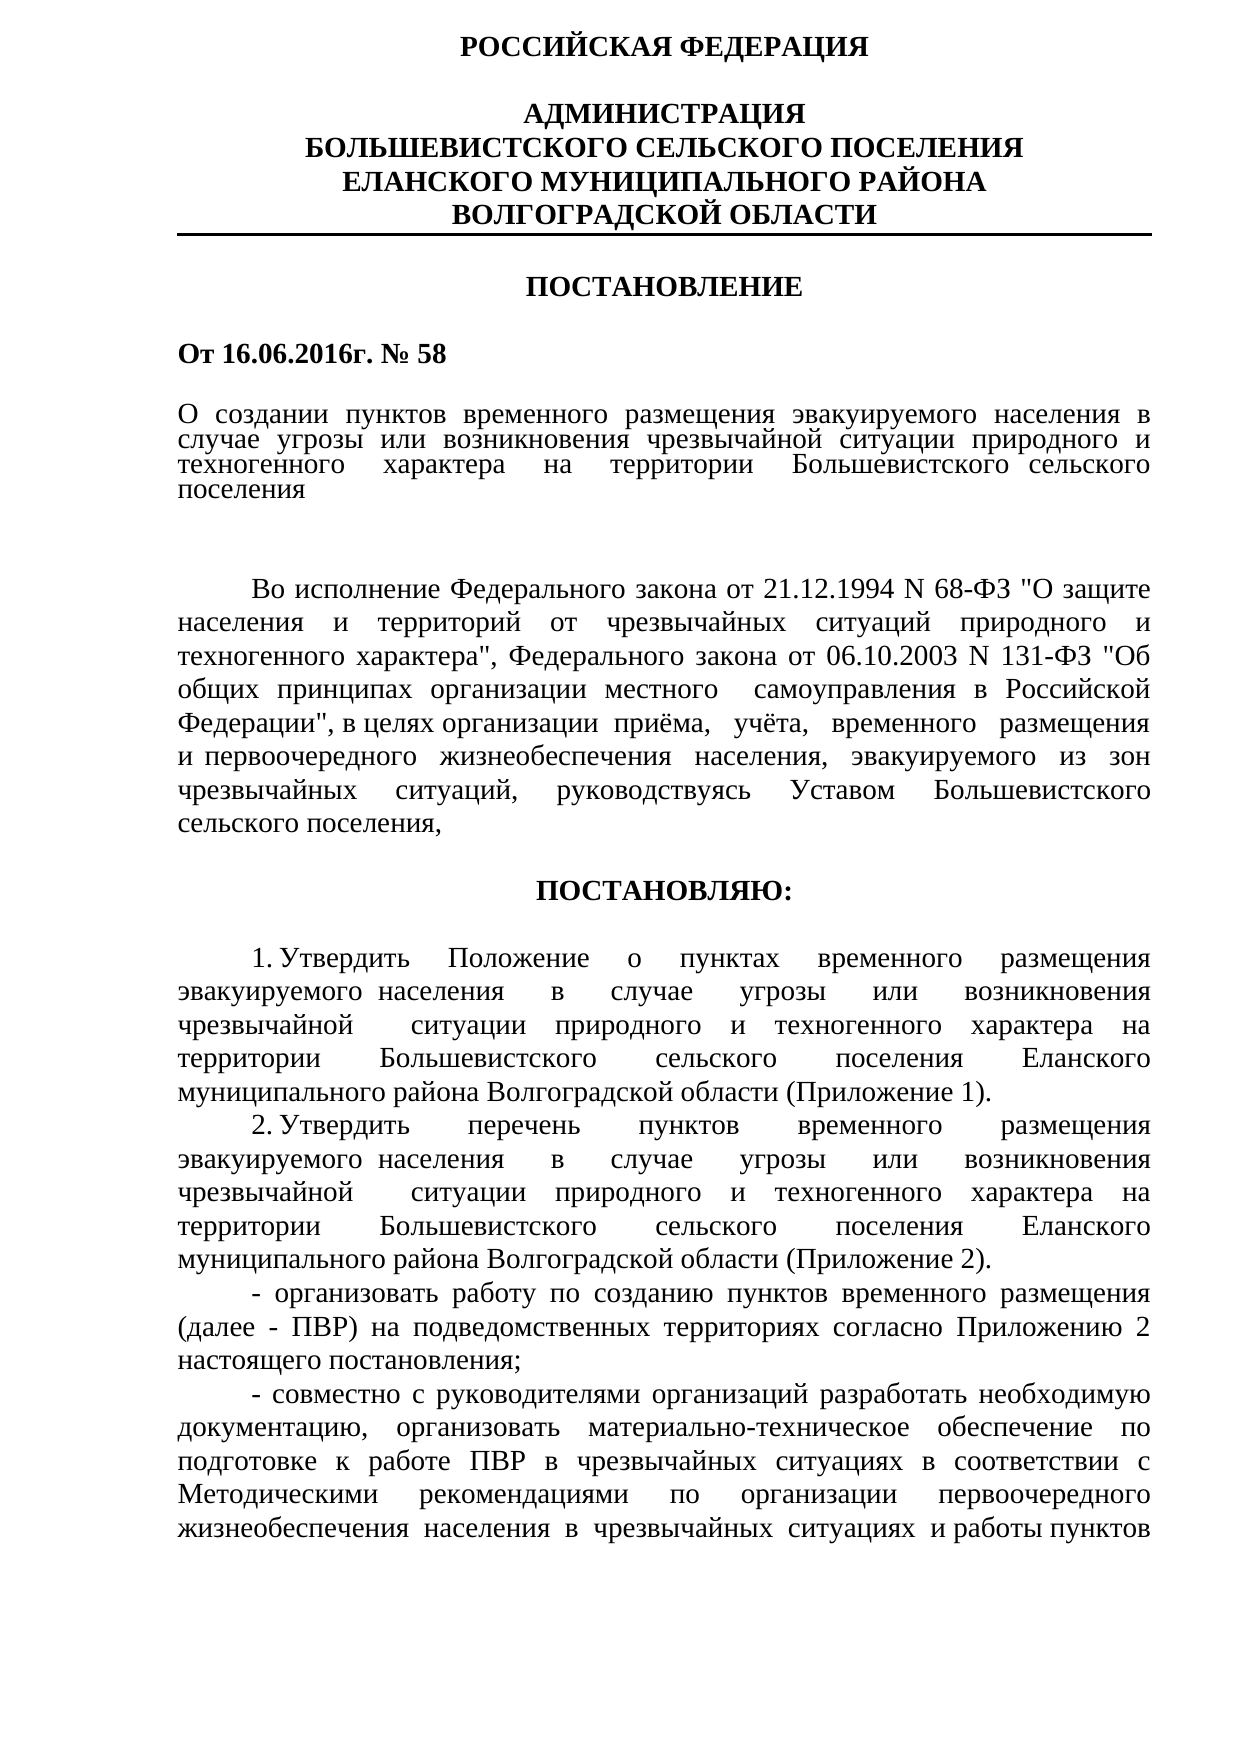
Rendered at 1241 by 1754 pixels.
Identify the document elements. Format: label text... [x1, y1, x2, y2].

list Утвердить Положение о пунктах временного размещения эвакуируемого населения в случае угрозы или возникновения чрезвычайной ситуации природного и техногенного характера на территории Большевистского сельского поселения Еланского муниципального района Волгоградской области (Приложение 1). [177, 940, 1152, 1107]
text Во исполнение Федерального закона от 21.12.1994 N 68-ФЗ "О защите населения и территорий от чрезвычайных ситуаций природного и техногенного характера", Федерального закона от 06.10.2003 N 131-ФЗ "Об общих принципах организации местного самоуправления в Российской Федерации", в целях организации приёма, учёта, временного размещения и первоочередного жизнеобеспечения населения, эвакуируемого из зон чрезвычайных ситуаций, руководствуясь Уставом Большевистского сельского поселения, [177, 571, 1152, 839]
text ЕЛАНСКОГО МУНИЦИПАЛЬНОГО РАЙОНА [177, 164, 1152, 197]
text ВОЛГОГРАДСКОЙ ОБЛАСТИ [177, 197, 1152, 233]
text - организовать работу по созданию пунктов временного размещения (далее - ПВР) на подведомственных территориях согласно Приложению 2 настоящего постановления; [177, 1275, 1152, 1376]
text АДМИНИСТРАЦИЯ БОЛЬШЕВИСТСКОГО СЕЛЬСКОГО ПОСЕЛЕНИЯ [177, 97, 1152, 164]
text РОССИЙСКАЯ ФЕДЕРАЦИЯ [177, 29, 1152, 63]
text - совместно с руководителями организаций разработать необходимую документацию, организовать материально-техническое обеспечение по подготовке к работе ПВР в чрезвычайных ситуациях в соответствии с Методическими рекомендациями по организации первоочередного жизнеобеспечения населения в чрезвычайных ситуациях и работы пунктов [177, 1376, 1152, 1543]
text О создании пунктов временного размещения эвакуируемого населения в случае угрозы или возникновения чрезвычайной ситуации природного и техногенного характера на территории Большевистского сельского поселения [177, 404, 1152, 504]
text ПОСТАНОВЛЯЮ: [177, 873, 1152, 906]
text ПОСТАНОВЛЕНИЕ [177, 269, 1152, 303]
list Утвердить перечень пунктов временного размещения эвакуируемого населения в случае угрозы или возникновения чрезвычайной ситуации природного и техногенного характера на территории Большевистского сельского поселения Еланского муниципального района Волгоградской области (Приложение 2). [177, 1107, 1152, 1275]
text От 16.06.2016г. № 58 [177, 337, 1152, 370]
